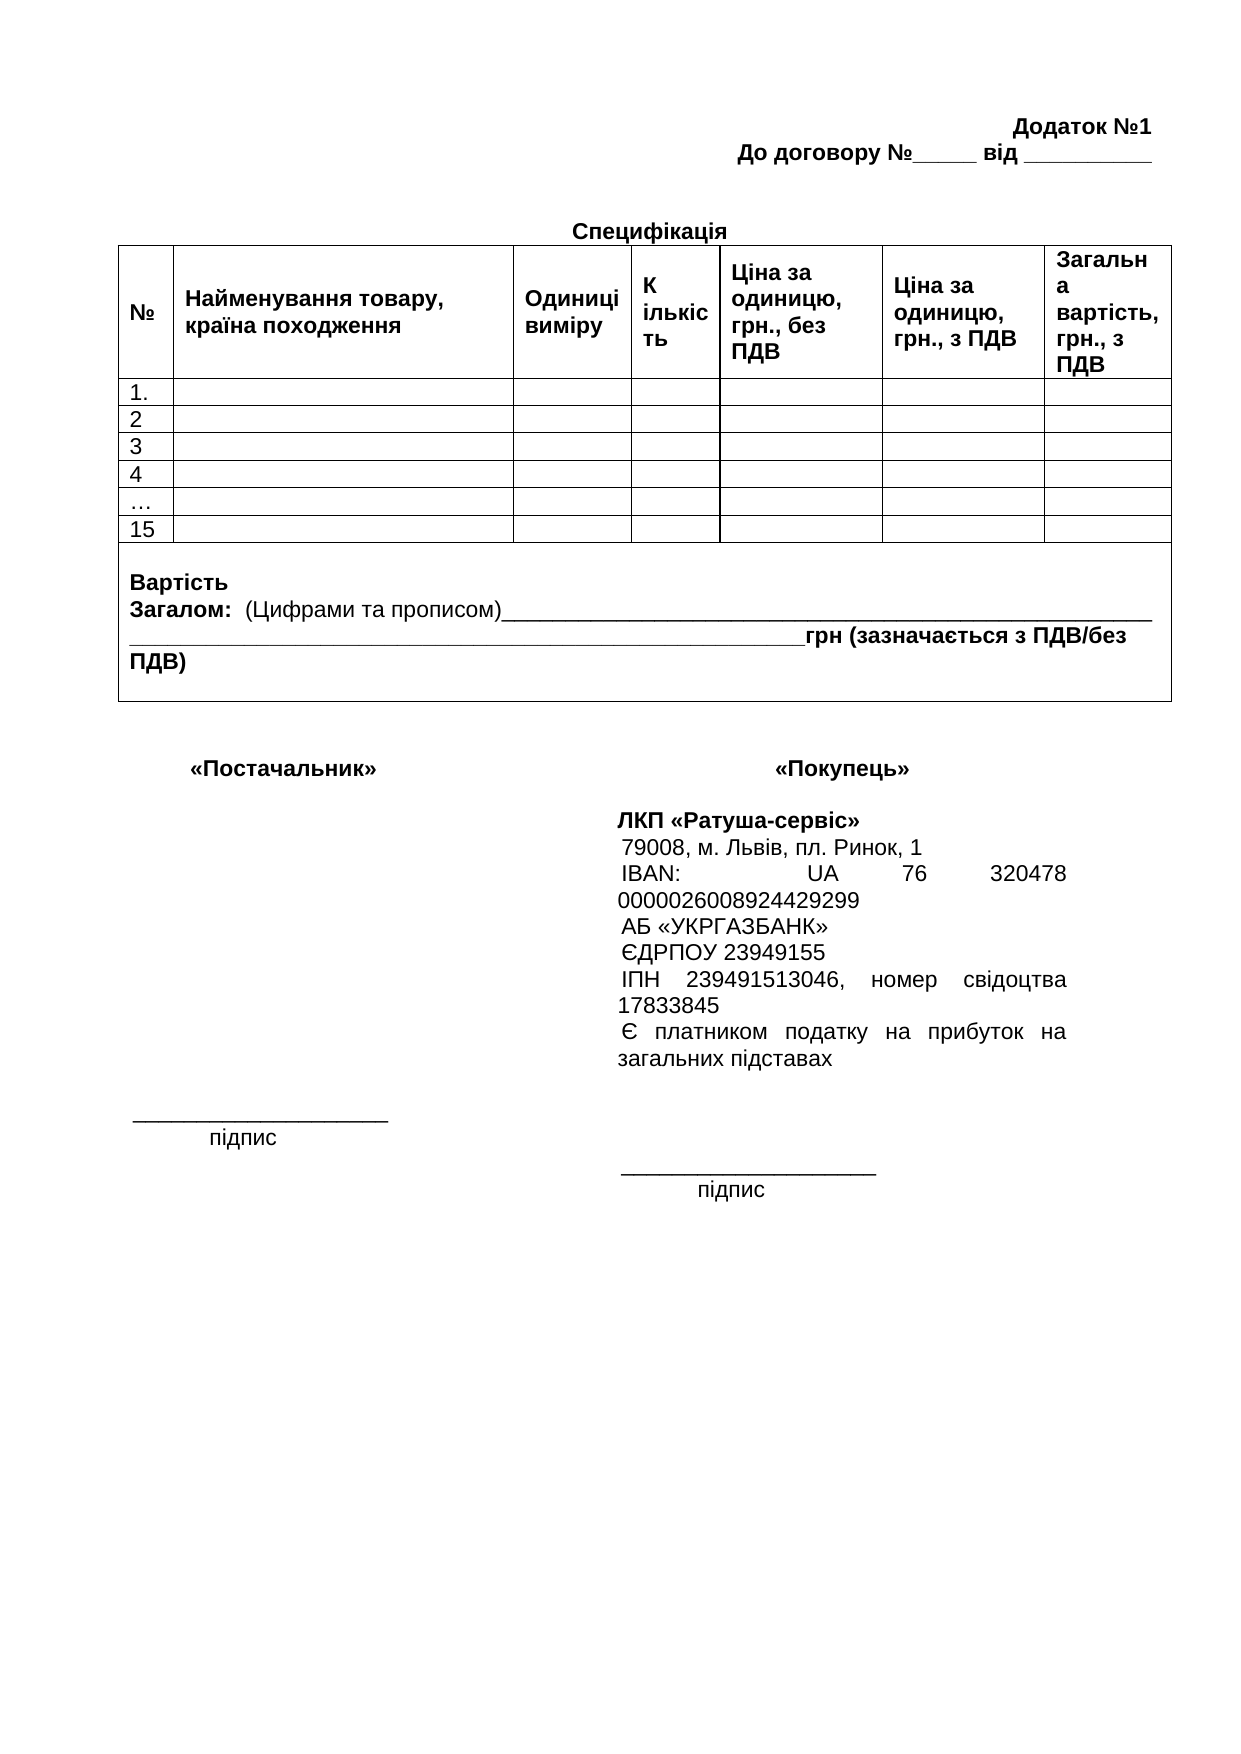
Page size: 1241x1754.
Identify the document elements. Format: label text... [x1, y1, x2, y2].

table_cell [632, 516, 719, 542]
table_cell [174, 406, 513, 432]
table_cell [1045, 461, 1171, 487]
table_cell [174, 461, 513, 487]
table_cell [514, 488, 631, 514]
table_cell [721, 488, 882, 514]
table_cell [174, 379, 513, 405]
table_cell [514, 379, 631, 405]
table_header № [119, 246, 173, 377]
table_cell [632, 488, 719, 514]
table_cell [1045, 516, 1171, 542]
table_header Загальна вартість, грн., з ПДВ [1045, 246, 1171, 377]
table_cell [174, 516, 513, 542]
table_cell [883, 379, 1044, 405]
table_cell [1045, 433, 1171, 460]
table_cell 4 [119, 461, 173, 487]
table_cell [721, 406, 882, 432]
table_cell [514, 461, 631, 487]
table_cell [514, 433, 631, 460]
table_cell 1. [119, 379, 173, 405]
text Специфікація [148, 218, 1152, 245]
table_header Ціна за одиницю, грн., з ПДВ [883, 246, 1044, 377]
table_cell [174, 433, 513, 460]
table_cell [1045, 379, 1171, 405]
table_cell [721, 433, 882, 460]
table_cell [883, 433, 1044, 460]
table_cell «Постачальник» [118, 702, 606, 834]
table_cell [632, 461, 719, 487]
table_cell [721, 516, 882, 542]
table_cell [632, 433, 719, 460]
table_cell [1045, 488, 1171, 514]
table_cell [883, 488, 1044, 514]
table_header Одиниці виміру [514, 246, 631, 377]
table_cell [174, 488, 513, 514]
table_cell [721, 461, 882, 487]
table_header Ціна за одиницю, грн., без ПДВ [721, 246, 882, 377]
table_cell [514, 406, 631, 432]
table_cell [883, 461, 1044, 487]
table_cell [883, 516, 1044, 542]
table_cell 3 [119, 433, 173, 460]
table_cell [721, 379, 882, 405]
table_cell [514, 516, 631, 542]
table_cell [883, 406, 1044, 432]
table_cell ____________________ підпис [118, 834, 606, 1229]
table_cell «Покупець» ЛКП «Ратуша-сервіс» [606, 702, 1078, 834]
table_cell [632, 379, 719, 405]
table_header Найменування товару, країна походження [174, 246, 513, 377]
table_cell 2 [119, 406, 173, 432]
table_cell 15 [119, 516, 173, 542]
table_cell 79008, м. Львів, пл. Ринок, 1 ІBAN: UA 76 320478 0000026008924429299 АБ «УКРГАЗБАНК» ЄДРПОУ 23949155 ІПН 239491513046, номер свідоцтва 17833845 Є платником податку на прибуток на загальних підставах ____________________ підпис [606, 834, 1078, 1229]
text Додаток №1 [148, 113, 1152, 139]
table_cell Вартість Загалом: (Цифрами та прописом)___________________________________________________ _____________________________________________________грн (зазначається з ПДВ/без ПДВ) [119, 543, 1171, 701]
table_cell … [119, 488, 173, 514]
table_cell [1045, 406, 1171, 432]
table_cell [632, 406, 719, 432]
text До договору №_____ від __________ [148, 139, 1152, 166]
table_header Кількість [632, 246, 719, 377]
